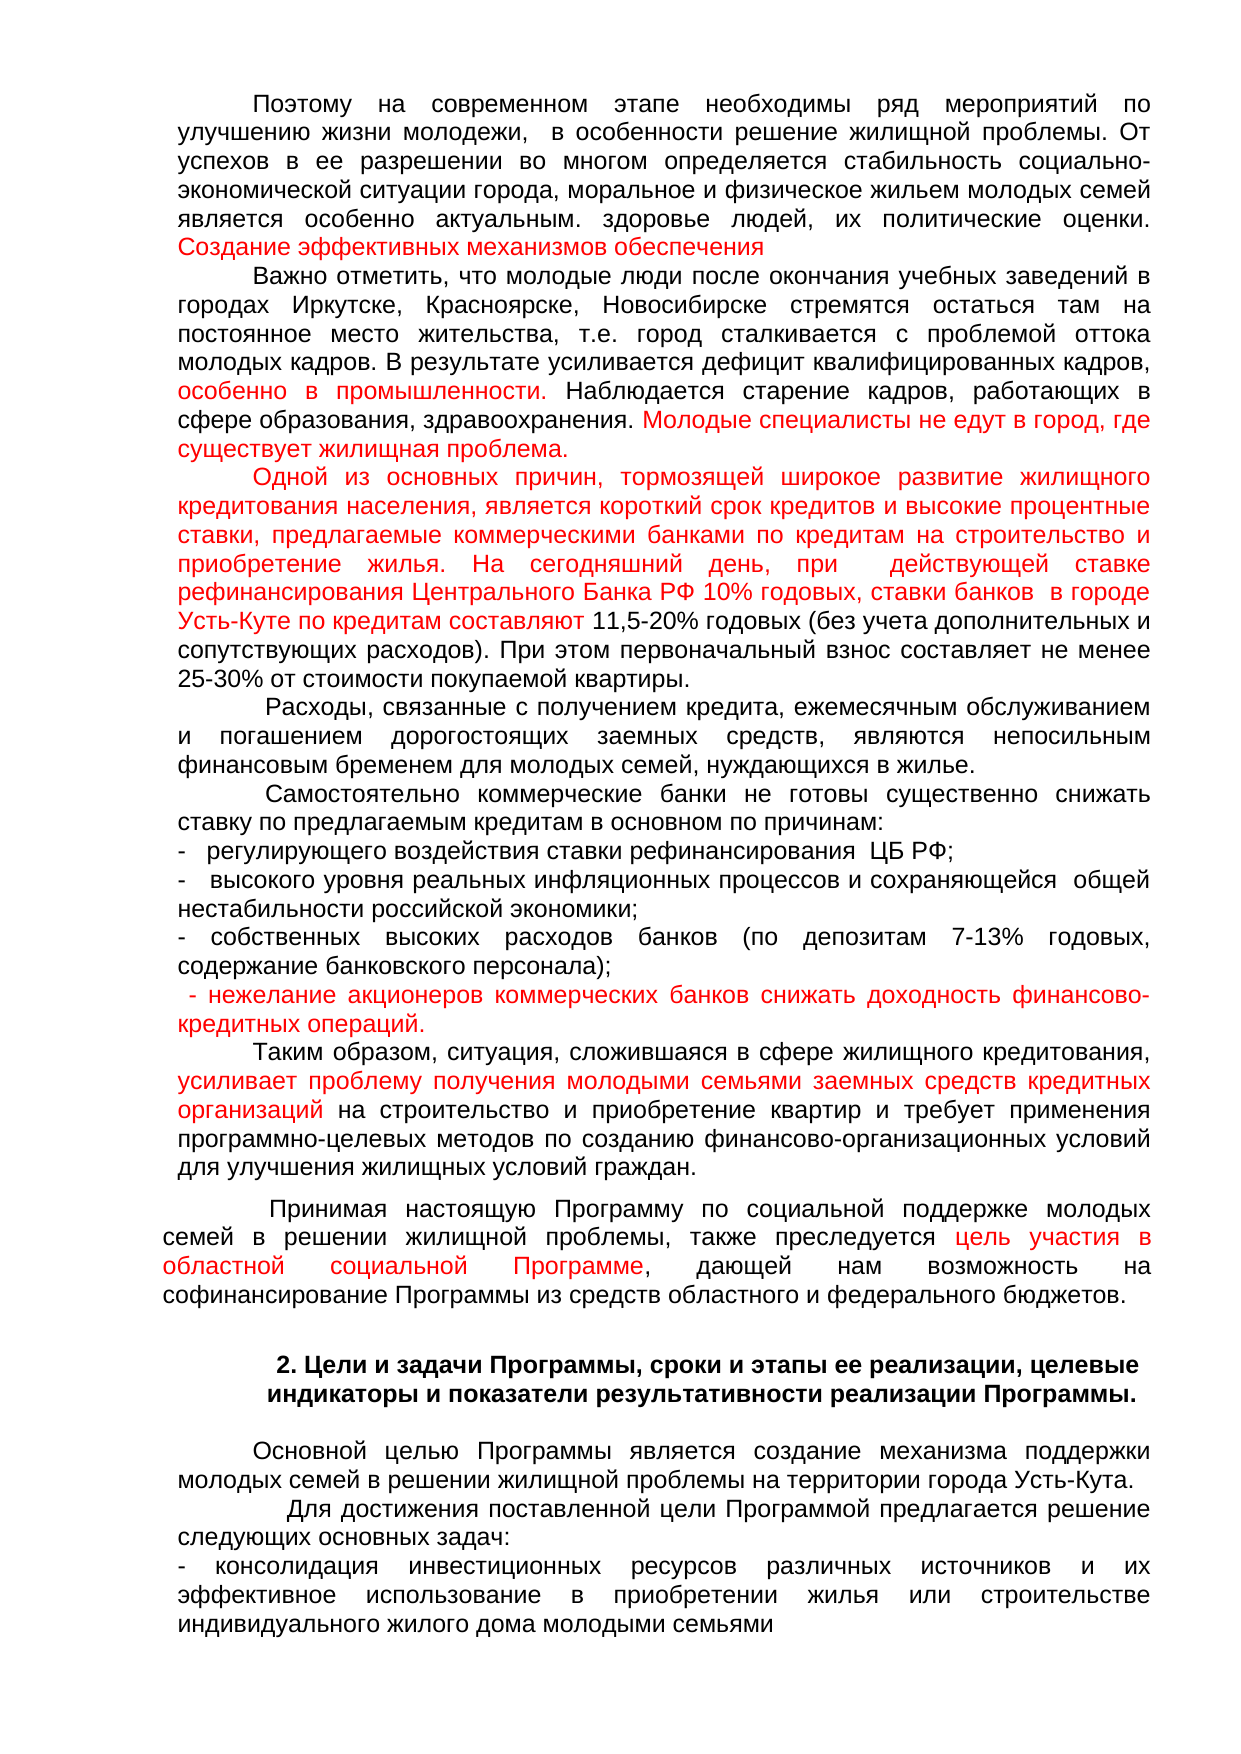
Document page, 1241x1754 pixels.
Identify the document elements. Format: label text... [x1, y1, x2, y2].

text Таким образом, ситуация, сложившаяся в сфере жилищного кредитования, усиливает проблему получения молодыми семьями заемных средств кредитных организаций на строительство и приобретение квартир и требует применения программно-целевых методов по созданию финансово-организационных условий для улучшения жилищных условий граждан. [177, 1037, 1152, 1181]
text - нежелание акционеров коммерческих банков снижать доходность финансово-кредитных операций. [177, 980, 1152, 1037]
text Одной из основных причин, тормозящей широкое развитие жилищного кредитования населения, является короткий срок кредитов и высокие процентные ставки, предлагаемые коммерческими банками по кредитам на строительство и приобретение жилья. На сегодняшний день, при действующей ставке рефинансирования Центрального Банка РФ 10% годовых, ставки банков в городе Усть-Куте по кредитам составляют 11,5-20% годовых (без учета дополнительных и сопутствующих расходов). При этом первоначальный взнос составляет не менее 25-30% от стоимости покупаемой квартиры. [177, 462, 1152, 692]
text Принимая настоящую Программу по социальной поддержке молодых семей в решении жилищной проблемы, также преследуется цель участия в областной социальной Программе, дающей нам возможность на софинансирование Программы из средств областного и федерального бюджетов. [162, 1194, 1152, 1309]
text Самостоятельно коммерческие банки не готовы существенно снижать ставку по предлагаемым кредитам в основном по причинам: [177, 779, 1152, 836]
text Важно отметить, что молодые люди после окончания учебных заведений в городах Иркутске, Красноярске, Новосибирске стремятся остаться там на постоянное место жительства, т.е. город сталкивается с проблемой оттока молодых кадров. В результате усиливается дефицит квалифицированных кадров, особенно в промышленности. Наблюдается старение кадров, работающих в сфере образования, здравоохранения. Молодые специалисты не едут в город, где существует жилищная проблема. [177, 261, 1152, 462]
text - консолидация инвестиционных ресурсов различных источников и их эффективное использование в приобретении жилья или строительстве индивидуального жилого дома молодыми семьями [177, 1551, 1152, 1637]
text Основной целью Программы является создание механизма поддержки молодых семей в решении жилищной проблемы на территории города Усть-Кута. [177, 1436, 1152, 1494]
text - высокого уровня реальных инфляционных процессов и сохраняющейся общей нестабильности российской экономики; [177, 865, 1152, 922]
text Расходы, связанные с получением кредита, ежемесячным обслуживанием и погашением дорогостоящих заемных средств, являются непосильным финансовым бременем для молодых семей, нуждающихся в жилье. [177, 692, 1152, 779]
text Поэтому на современном этапе необходимы ряд мероприятий по улучшению жизни молодежи, в особенности решение жилищной проблемы. От успехов в ее разрешении во многом определяется стабильность социально-экономической ситуации города, моральное и физическое жильем молодых семей является особенно актуальным. здоровье людей, их политические оценки. Создание эффективных механизмов обеспечения [177, 89, 1152, 261]
text - регулирующего воздействия ставки рефинансирования ЦБ РФ; [177, 836, 1152, 865]
text - собственных высоких расходов банков (по депозитам 7-13% годовых, содержание банковского персонала); [177, 922, 1152, 980]
text 2. Цели и задачи Программы, сроки и этапы ее реализации, целевые индикаторы и показатели результативности реализации Программы. [252, 1350, 1152, 1407]
text Для достижения поставленной цели Программой предлагается решение следующих основных задач: [177, 1494, 1152, 1551]
